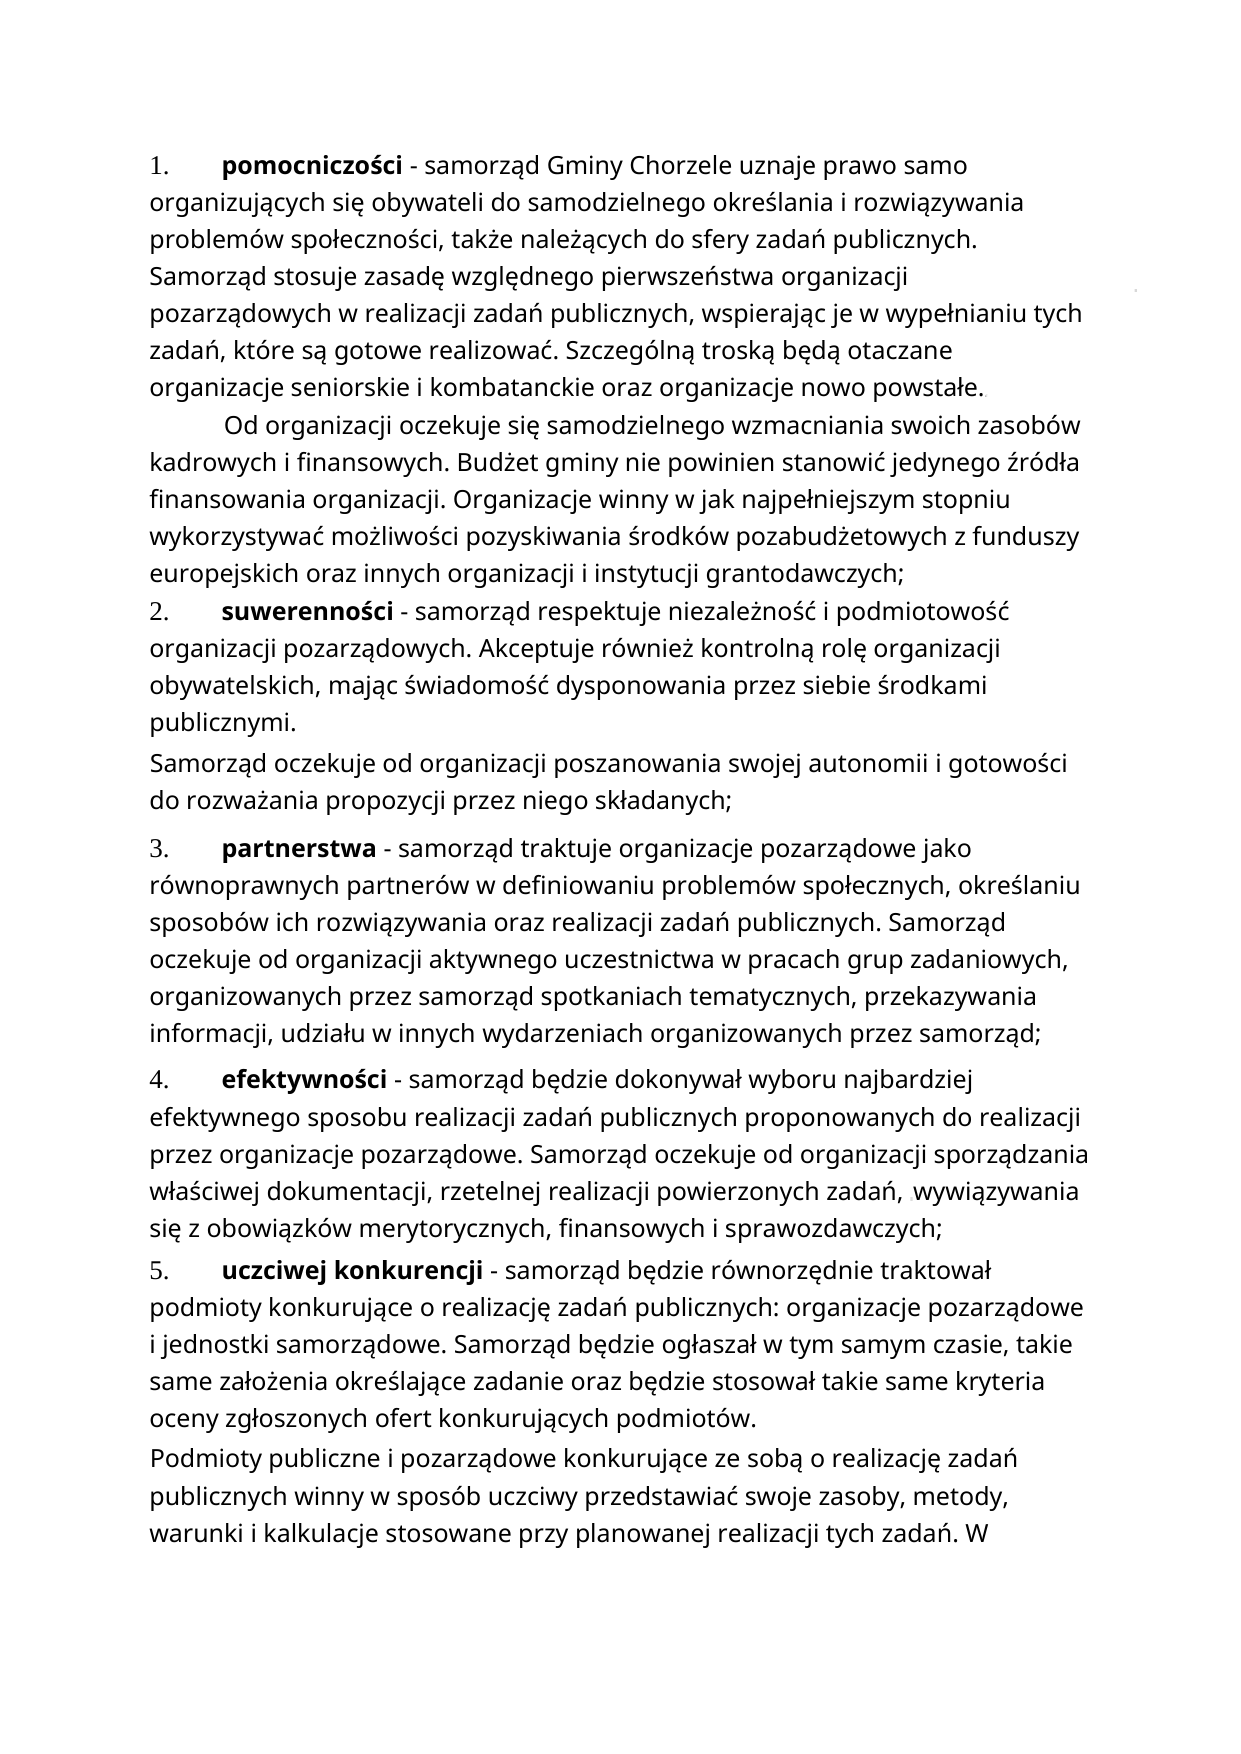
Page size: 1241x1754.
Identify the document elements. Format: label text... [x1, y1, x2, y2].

list partnerstwa - samorząd traktuje organizacje pozarządowe jako równoprawnych partnerów w definiowaniu problemów społecznych, określaniu sposobów ich rozwiązywania oraz realizacji zadań publicznych. Samorząd oczekuje od organizacji aktywnego uczestnictwa w pracach grup zadaniowych, organizowanych przez samorząd spotkaniach tematycznych, przekazywania informacji, udziału w innych wydarzeniach organizowanych przez samorząd; [149, 831, 1093, 1050]
list pomocniczości - samorząd Gminy Chorzele uznaje prawo samo organizujących się obywateli do samodzielnego określania i rozwiązywania problemów społeczności, także należących do sfery zadań publicznych. Samorząd stosuje zasadę względnego pierwszeństwa organizacji pozarządowych w realizacji zadań publicznych, wspierając je w wypełnianiu tych zadań, które są gotowe realizować. Szczególną troską będą otaczane organizacje seniorskie i kombatanckie oraz organizacje nowo powstałe. [149, 148, 1093, 404]
list suwerenności - samorząd respektuje niezależność i podmiotowość organizacji pozarządowych. Akceptuje również kontrolną rolę organizacji obywatelskich, mając świadomość dysponowania przez siebie środkami publicznymi. [149, 594, 1093, 739]
text Samorząd oczekuje od organizacji poszanowania swojej autonomii i gotowości do rozważania propozycji przez niego składanych; [149, 746, 1093, 817]
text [149, 1441, 1093, 1549]
list uczciwej konkurencji - samorząd będzie równorzędnie traktował podmioty konkurujące o realizację zadań publicznych: organizacje pozarządowe i jednostki samorządowe. Samorząd będzie ogłaszał w tym samym czasie, takie same założenia określające zadanie oraz będzie stosował takie same kryteria oceny zgłoszonych ofert konkurujących podmiotów. [149, 1252, 1093, 1435]
text Od organizacji oczekuje się samodzielnego wzmacniania swoich zasobów kadrowych i finansowych. Budżet gminy nie powinien stanowić jedynego źródła finansowania organizacji. Organizacje winny w jak najpełniejszym stopniu wykorzystywać możliwości pozyskiwania środków pozabudżetowych z funduszy europejskich oraz innych organizacji i instytucji grantodawczych; [149, 408, 1093, 590]
list efektywności - samorząd będzie dokonywał wyboru najbardziej efektywnego sposobu realizacji zadań publicznych proponowanych do realizacji przez organizacje pozarządowe. Samorząd oczekuje od organizacji sporządzania właściwej dokumentacji, rzetelnej realizacji powierzonych zadań, wywiązywania się z obowiązków merytorycznych, finansowych i sprawozdawczych; [149, 1062, 1093, 1244]
